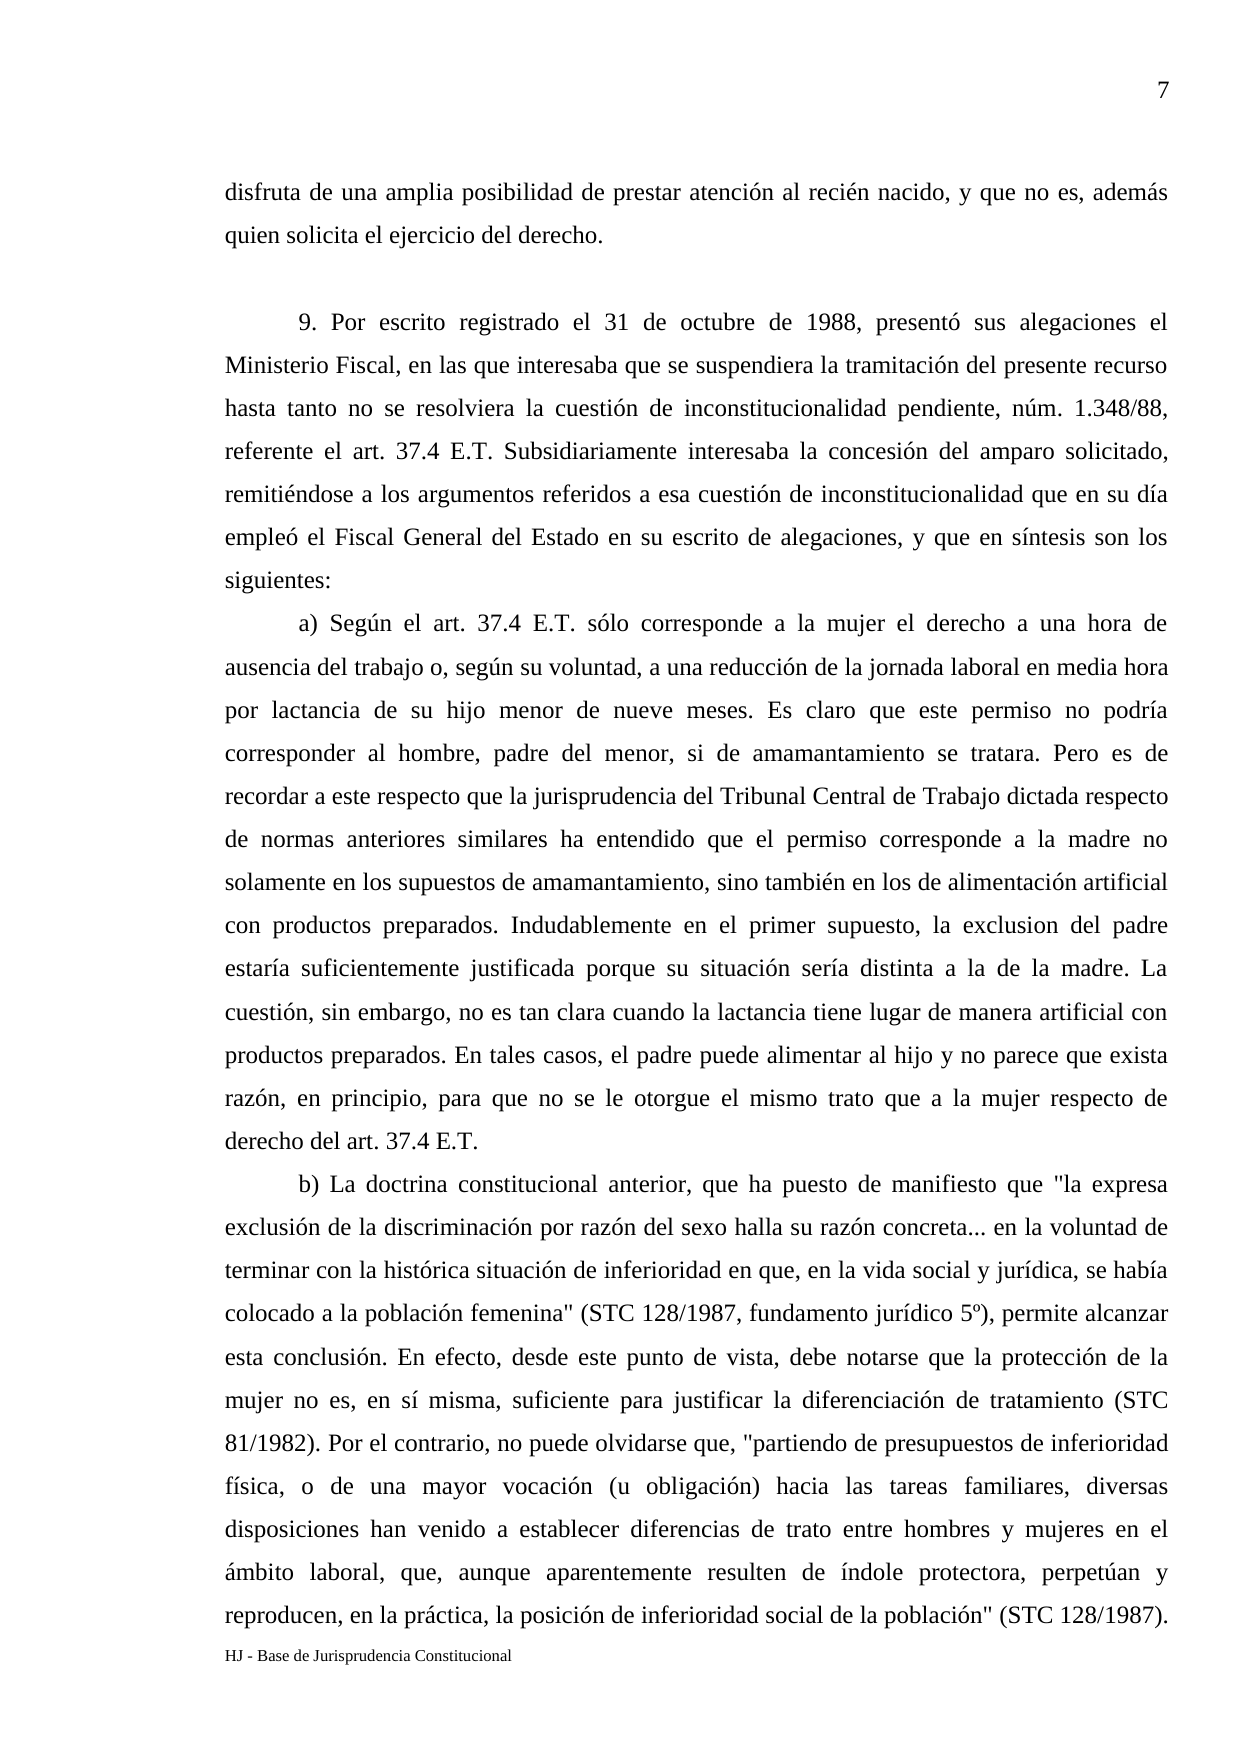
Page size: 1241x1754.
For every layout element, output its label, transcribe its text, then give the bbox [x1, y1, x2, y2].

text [224, 177, 1169, 249]
text 9. Por escrito registrado el 31 de octubre de 1988, presentó sus alegaciones el Ministerio Fiscal, en las que interesaba que se suspendiera la tramitación del presente recurso hasta tanto no se resolviera la cuestión de inconstitucionalidad pendiente, núm. 1.348/88, referente el art. 37.4 E.T. Subsidiariamente interesaba la concesión del amparo solicitado, remitiéndose a los argumentos referidos a esa cuestión de inconstitucionalidad que en su día empleó el Fiscal General del Estado en su escrito de alegaciones, y que en síntesis son los siguientes: [224, 307, 1169, 594]
text a) Según el art. 37.4 E.T. sólo corresponde a la mujer el derecho a una hora de ausencia del trabajo o, según su voluntad, a una reducción de la jornada laboral en media hora por lactancia de su hijo menor de nueve meses. Es claro que este permiso no podría corresponder al hombre, padre del menor, si de amamantamiento se tratara. Pero es de recordar a este respecto que la jurisprudencia del Tribunal Central de Trabajo dictada respecto de normas anteriores similares ha entendido que el permiso corresponde a la madre no solamente en los supuestos de amamantamiento, sino también en los de alimentación artificial con productos preparados. Indudablemente en el primer supuesto, la exclusion del padre estaría suficientemente justificada porque su situación sería distinta a la de la madre. La cuestión, sin embargo, no es tan clara cuando la lactancia tiene lugar de manera artificial con productos preparados. En tales casos, el padre puede alimentar al hijo y no parece que exista razón, en principio, para que no se le otorgue el mismo trato que a la mujer respecto de derecho del art. 37.4 E.T. [224, 608, 1169, 1155]
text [224, 1169, 1169, 1629]
